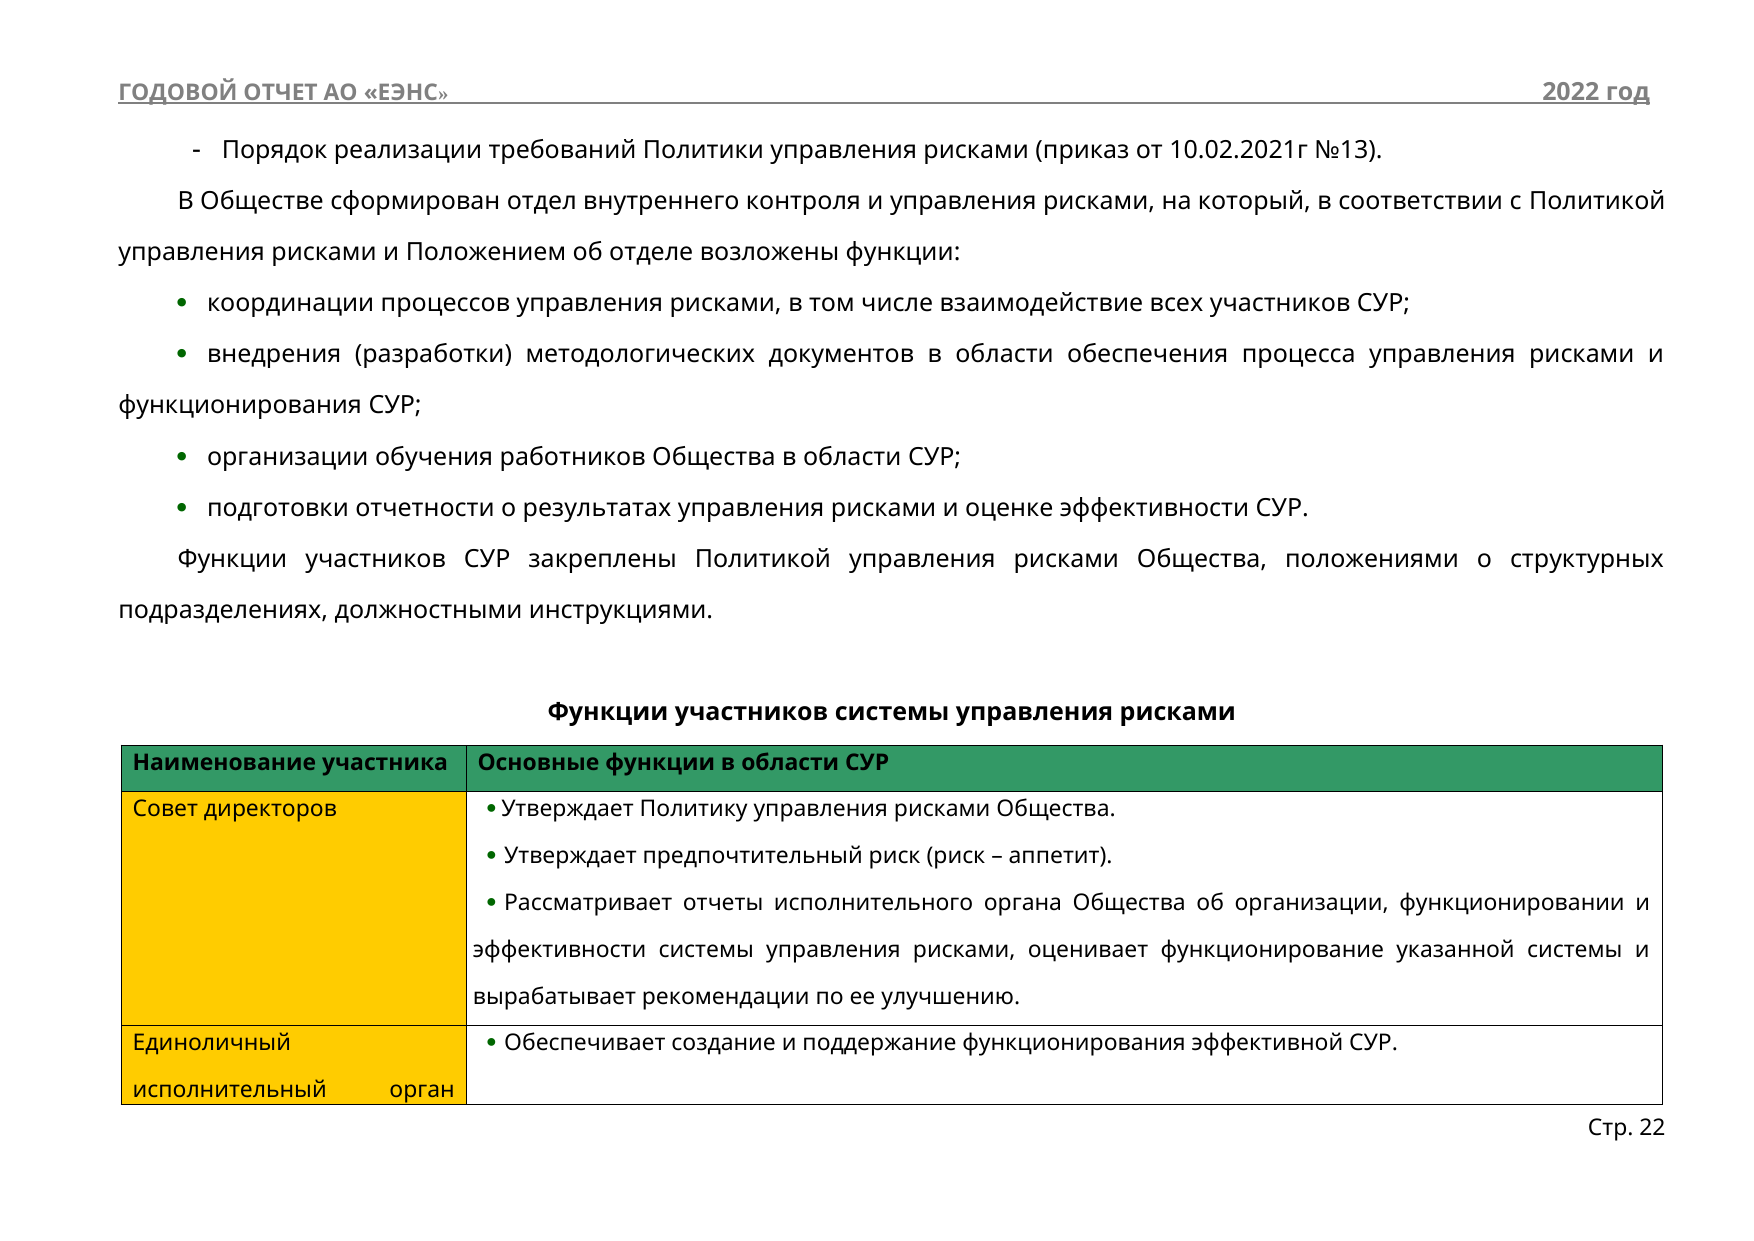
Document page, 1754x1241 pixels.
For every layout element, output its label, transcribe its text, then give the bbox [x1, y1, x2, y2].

table_header Наименование участника [122, 746, 466, 791]
list организации обучения работников Общества в области СУР; [118, 438, 1665, 472]
text Функции участников СУР закреплены Политикой управления рисками Общества, положениями о структурных подразделениях, должностными инструкциями. [118, 540, 1665, 625]
table_cell Совет директоров [122, 792, 466, 1025]
list внедрения (разработки) методологических документов в области обеспечения процесса управления рисками и функционирования СУР; [118, 336, 1665, 421]
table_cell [122, 1026, 466, 1104]
list подготовки отчетности о результатах управления рисками и оценке эффективности СУР. [118, 489, 1665, 523]
list координации процессов управления рисками, в том числе взаимодействие всех участников СУР; [118, 285, 1665, 319]
text В Обществе сформирован отдел внутреннего контроля и управления рисками, на который, в соответствии с Политикой управления рисками и Положением об отделе возложены функции: [118, 183, 1665, 268]
table_cell Утверждает Политику управления рисками Общества. Утверждает предпочтительный риск (риск – аппетит). Рассматривает отчеты исполнительного органа Общества об организации, функционировании и эффективности системы управления рисками, оценивает функционирование указанной системы и вырабатывает рекомендации по ее улучшению. [467, 792, 1662, 1025]
table_header Основные функции в области СУР [467, 746, 1662, 791]
list Порядок реализации требований Политики управления рисками (приказ от 10.02.2021г №13). [192, 132, 1665, 166]
text Функции участников системы управления рисками [118, 693, 1665, 727]
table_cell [467, 1026, 1662, 1104]
